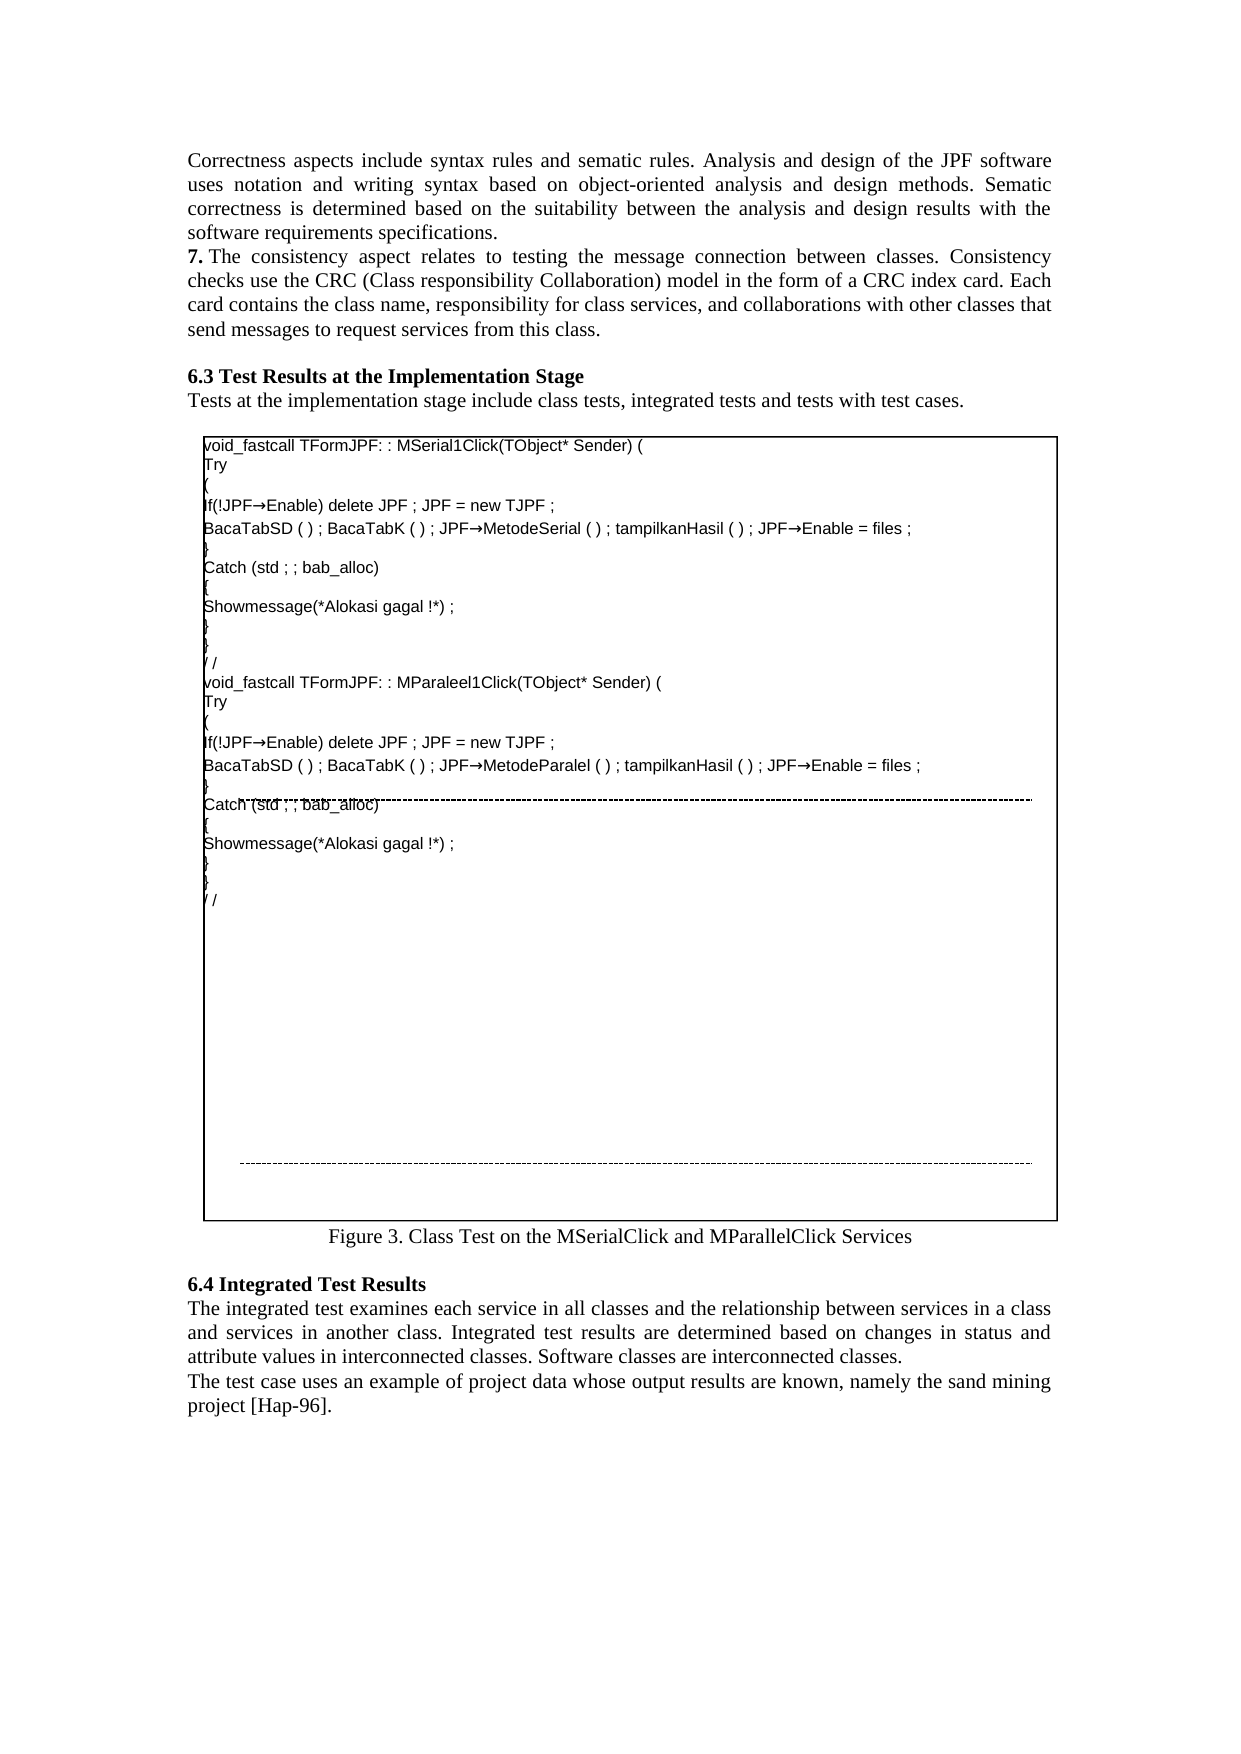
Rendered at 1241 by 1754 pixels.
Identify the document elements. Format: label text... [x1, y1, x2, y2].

list The consistency aspect relates to testing the message connection between classes. Consistency checks use the CRC (Class responsibility Collaboration) model in the form of a CRC index card. Each card contains the class name, responsibility for class services, and collaborations with other classes that send messages to request services from this class. [187, 244, 1053, 341]
text Figure 3. Class Test on the MSerialClick and MParallelClick Services [202, 434, 1038, 1248]
text Correctness aspects include syntax rules and sematic rules. Analysis and design of the JPF software uses notation and writing syntax based on object-oriented analysis and design methods. Sematic correctness is determined based on the suitability between the analysis and design results with the software requirements specifications. [187, 148, 1053, 244]
subtitle Integrated Test Results [187, 1272, 1080, 1296]
text The test case uses an example of project data whose output results are known, namely the sand mining project [Hap-96]. [187, 1368, 1053, 1417]
text Tests at the implementation stage include class tests, integrated tests and tests with test cases. [187, 388, 1080, 412]
text The integrated test examines each service in all classes and the relationship between services in a class and services in another class. Integrated test results are determined based on changes in status and attribute values in interconnected classes. Software classes are interconnected classes. [187, 1296, 1053, 1368]
subtitle Test Results at the Implementation Stage [187, 365, 1080, 388]
